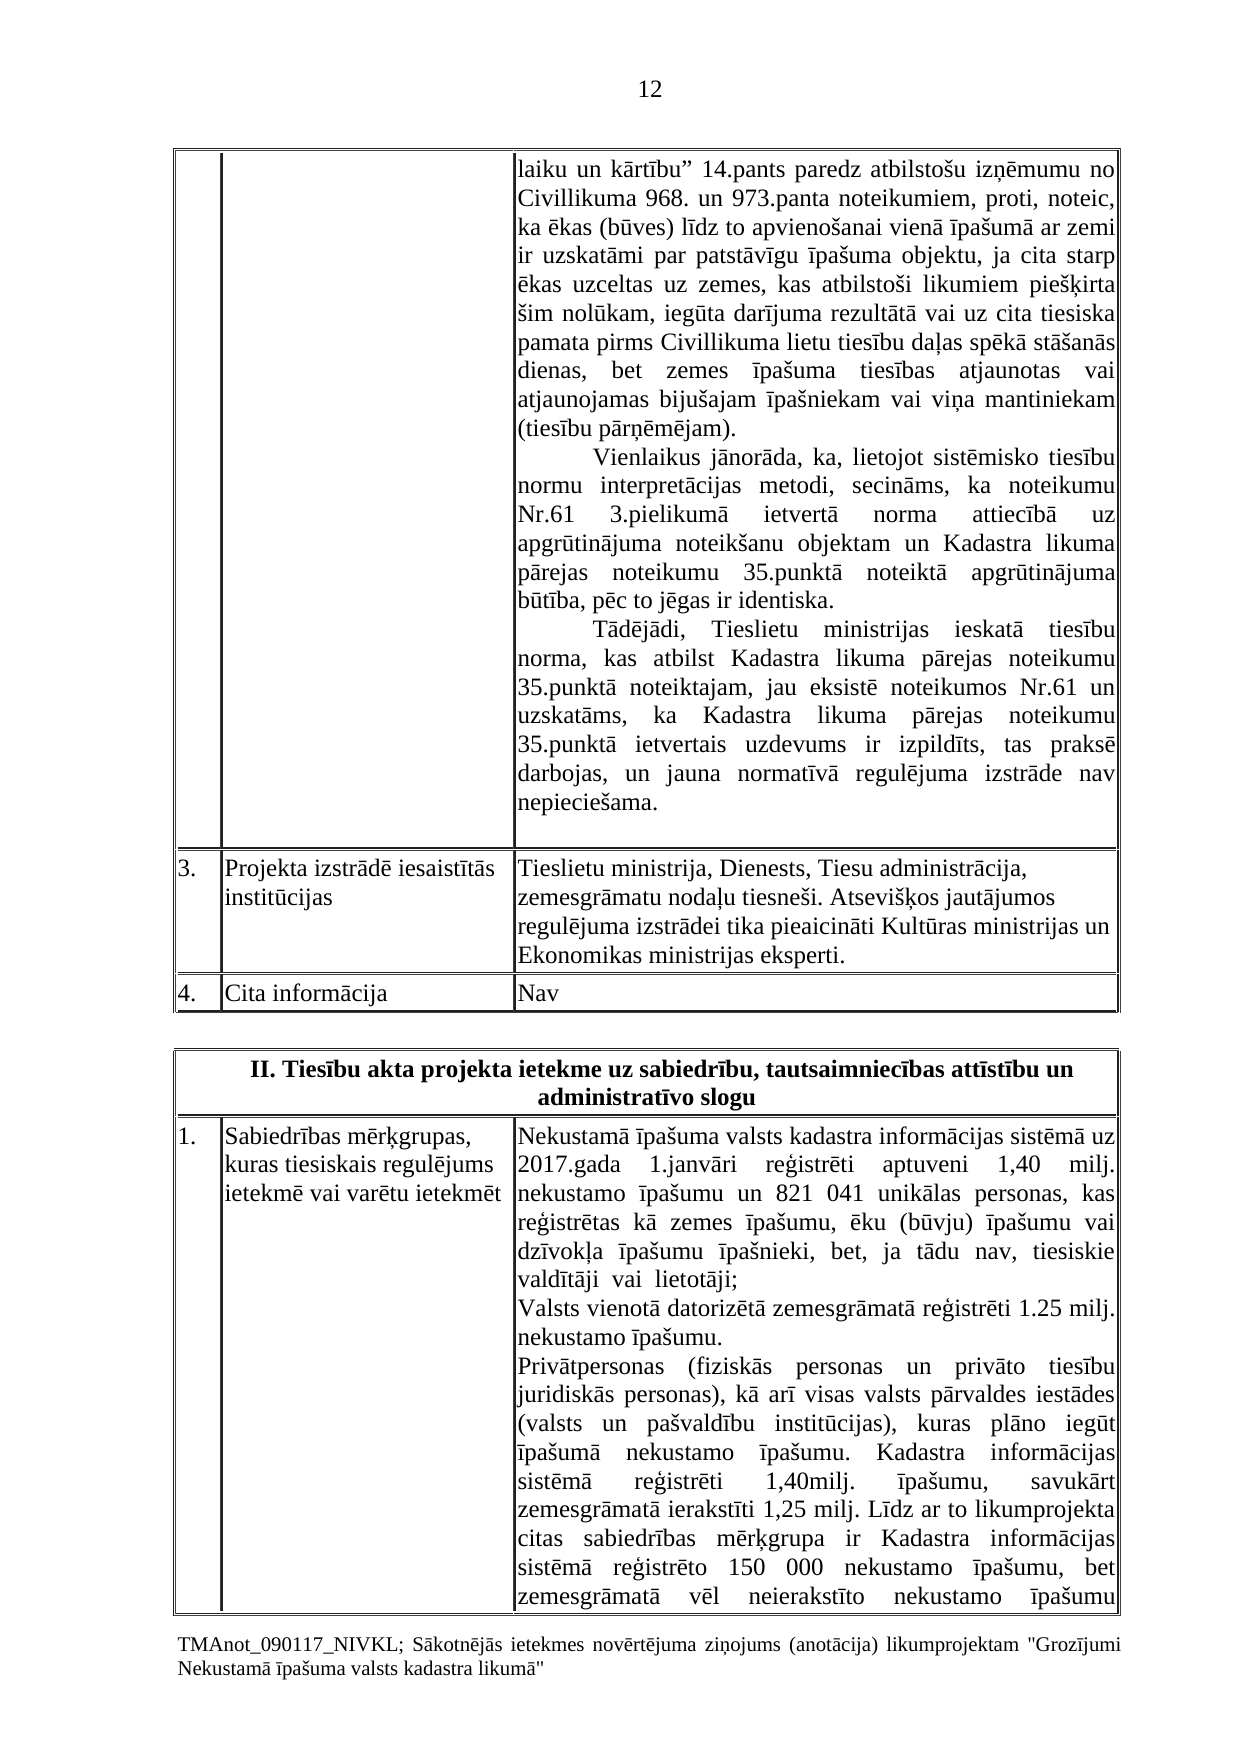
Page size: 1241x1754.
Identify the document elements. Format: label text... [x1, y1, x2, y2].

table_cell Tieslietu ministrija, Dienests, Tiesu administrācija, zemesgrāmatu nodaļu tiesneši. Atsevišķos jautājumos regulējuma izstrādei tika pieaicināti Kultūras ministrijas un Ekonomikas ministrijas eksperti. [516, 847, 1118, 972]
table_cell [174, 1010, 1119, 1047]
table_cell 2. [176, 151, 221, 847]
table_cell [221, 1118, 514, 1613]
table_cell Cita informācija [223, 975, 513, 1010]
table_cell 1. [176, 1114, 221, 1613]
table_cell Nav [514, 972, 1119, 1010]
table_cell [221, 149, 514, 847]
table_header II. Tiesību akta projekta ietekme uz sabiedrību, tautsaimniecības attīstību un administratīvo slogu [176, 1051, 1117, 1114]
table_cell 4. [174, 972, 221, 1010]
table_cell Projekta izstrādē iesaistītās institūcijas [223, 851, 513, 972]
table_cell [514, 1114, 1118, 1613]
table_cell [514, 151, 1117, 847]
table_cell 3. [176, 847, 220, 972]
